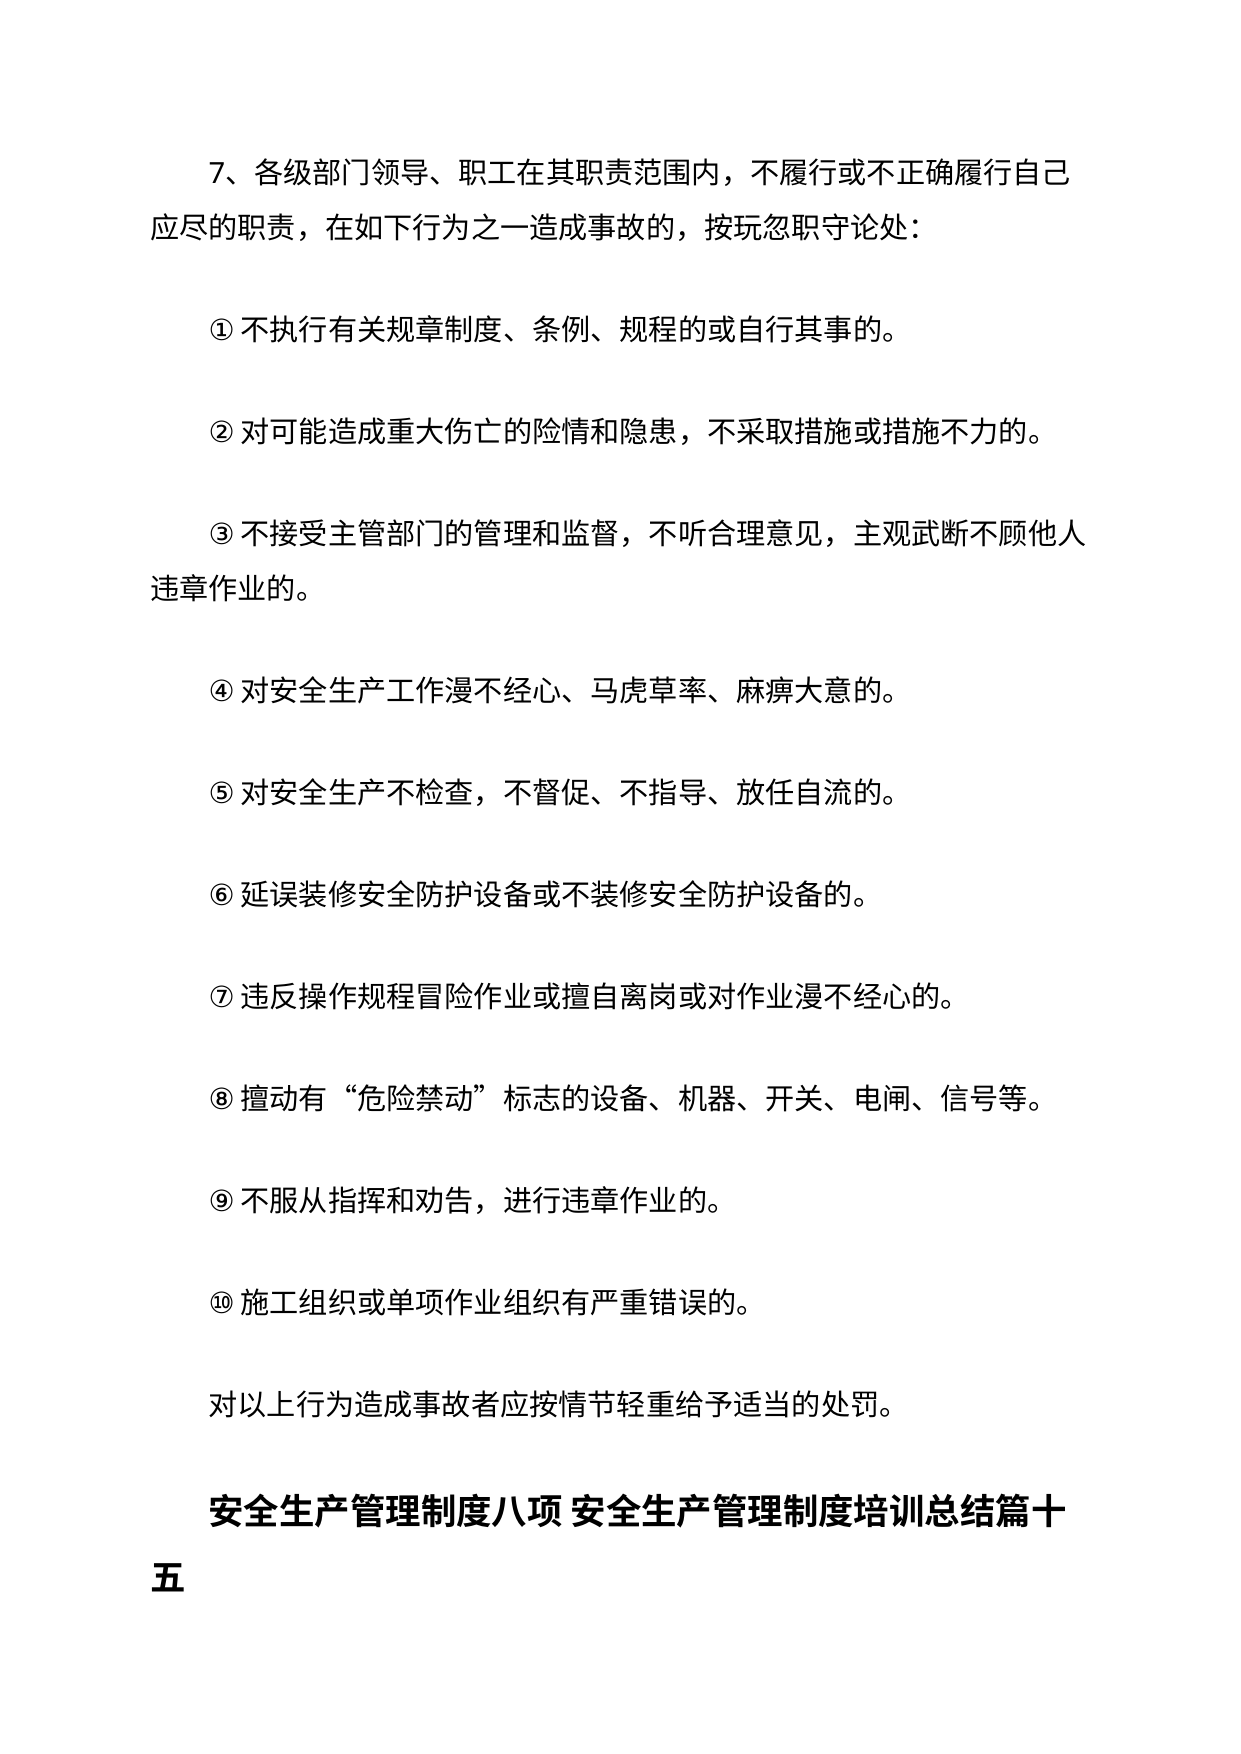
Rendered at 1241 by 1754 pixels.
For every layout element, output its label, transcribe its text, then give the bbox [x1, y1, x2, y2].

text ①不执行有关规章制度、条例、规程的或自行其事的。 [150, 307, 1090, 349]
text ⑦违反操作规程冒险作业或擅自离岗或对作业漫不经心的。 [150, 973, 1090, 1016]
text ⑩施工组织或单项作业组织有严重错误的。 [150, 1279, 1090, 1322]
text ③不接受主管部门的管理和监督，不听合理意见，主观武断不顾他人违章作业的。 [150, 511, 1090, 608]
text ⑤对安全生产不检查，不督促、不指导、放任自流的。 [150, 769, 1090, 812]
text ⑧擅动有“危险禁动”标志的设备、机器、开关、电闸、信号等。 [150, 1075, 1090, 1118]
text 对以上行为造成事故者应按情节轻重给予适当的处罚。 [150, 1381, 1090, 1424]
text 7、各级部门领导、职工在其职责范围内，不履行或不正确履行自己应尽的职责，在如下行为之一造成事故的，按玩忽职守论处： [150, 150, 1090, 247]
text ②对可能造成重大伤亡的险情和隐患，不采取措施或措施不力的。 [150, 409, 1090, 451]
text 安全生产管理制度八项 安全生产管理制度培训总结篇十五 [150, 1483, 1090, 1601]
text ④对安全生产工作漫不经心、马虎草率、麻痹大意的。 [150, 667, 1090, 710]
text ⑨不服从指挥和劝告，进行违章作业的。 [150, 1177, 1090, 1220]
text ⑥延误装修安全防护设备或不装修安全防护设备的。 [150, 871, 1090, 914]
